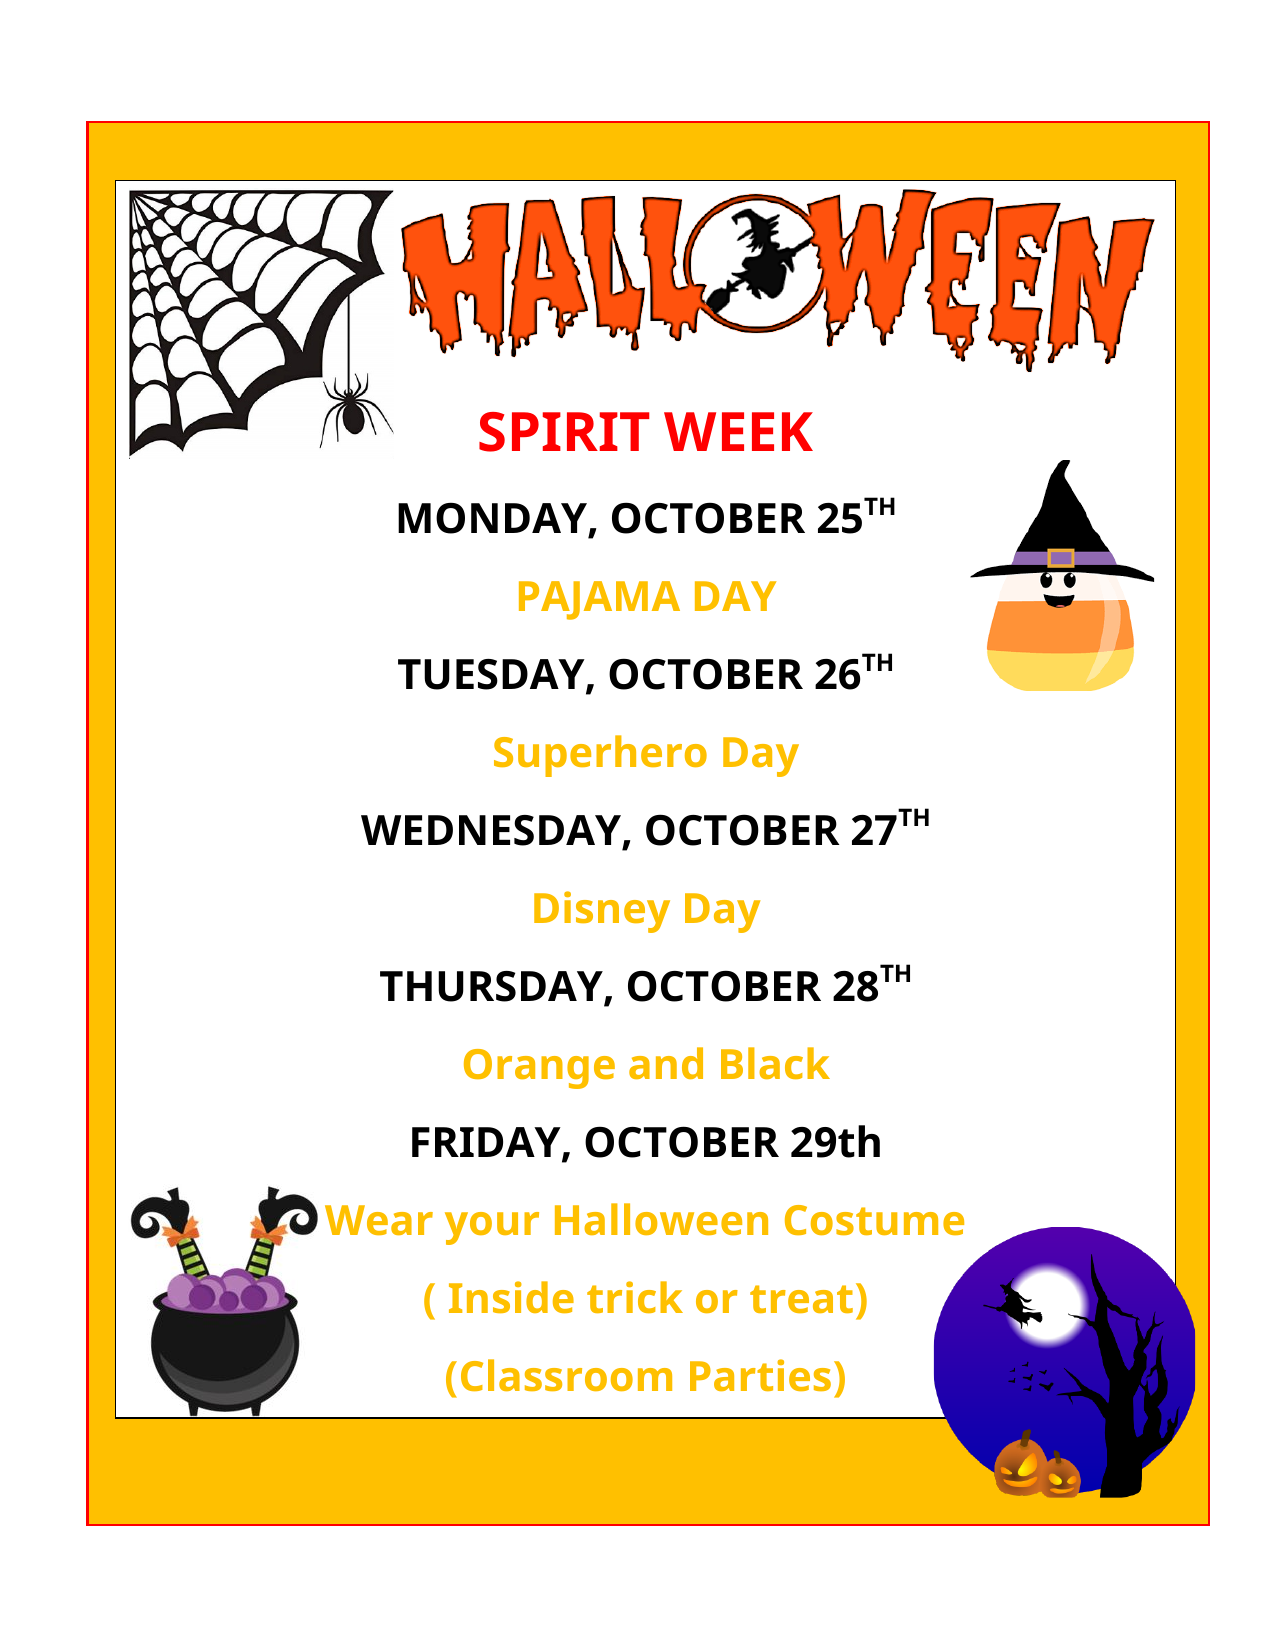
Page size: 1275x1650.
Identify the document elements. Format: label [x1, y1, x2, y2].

picture [970, 460, 1155, 691]
picture [128, 1184, 321, 1416]
picture [932, 1227, 1195, 1496]
picture [127, 187, 1161, 457]
